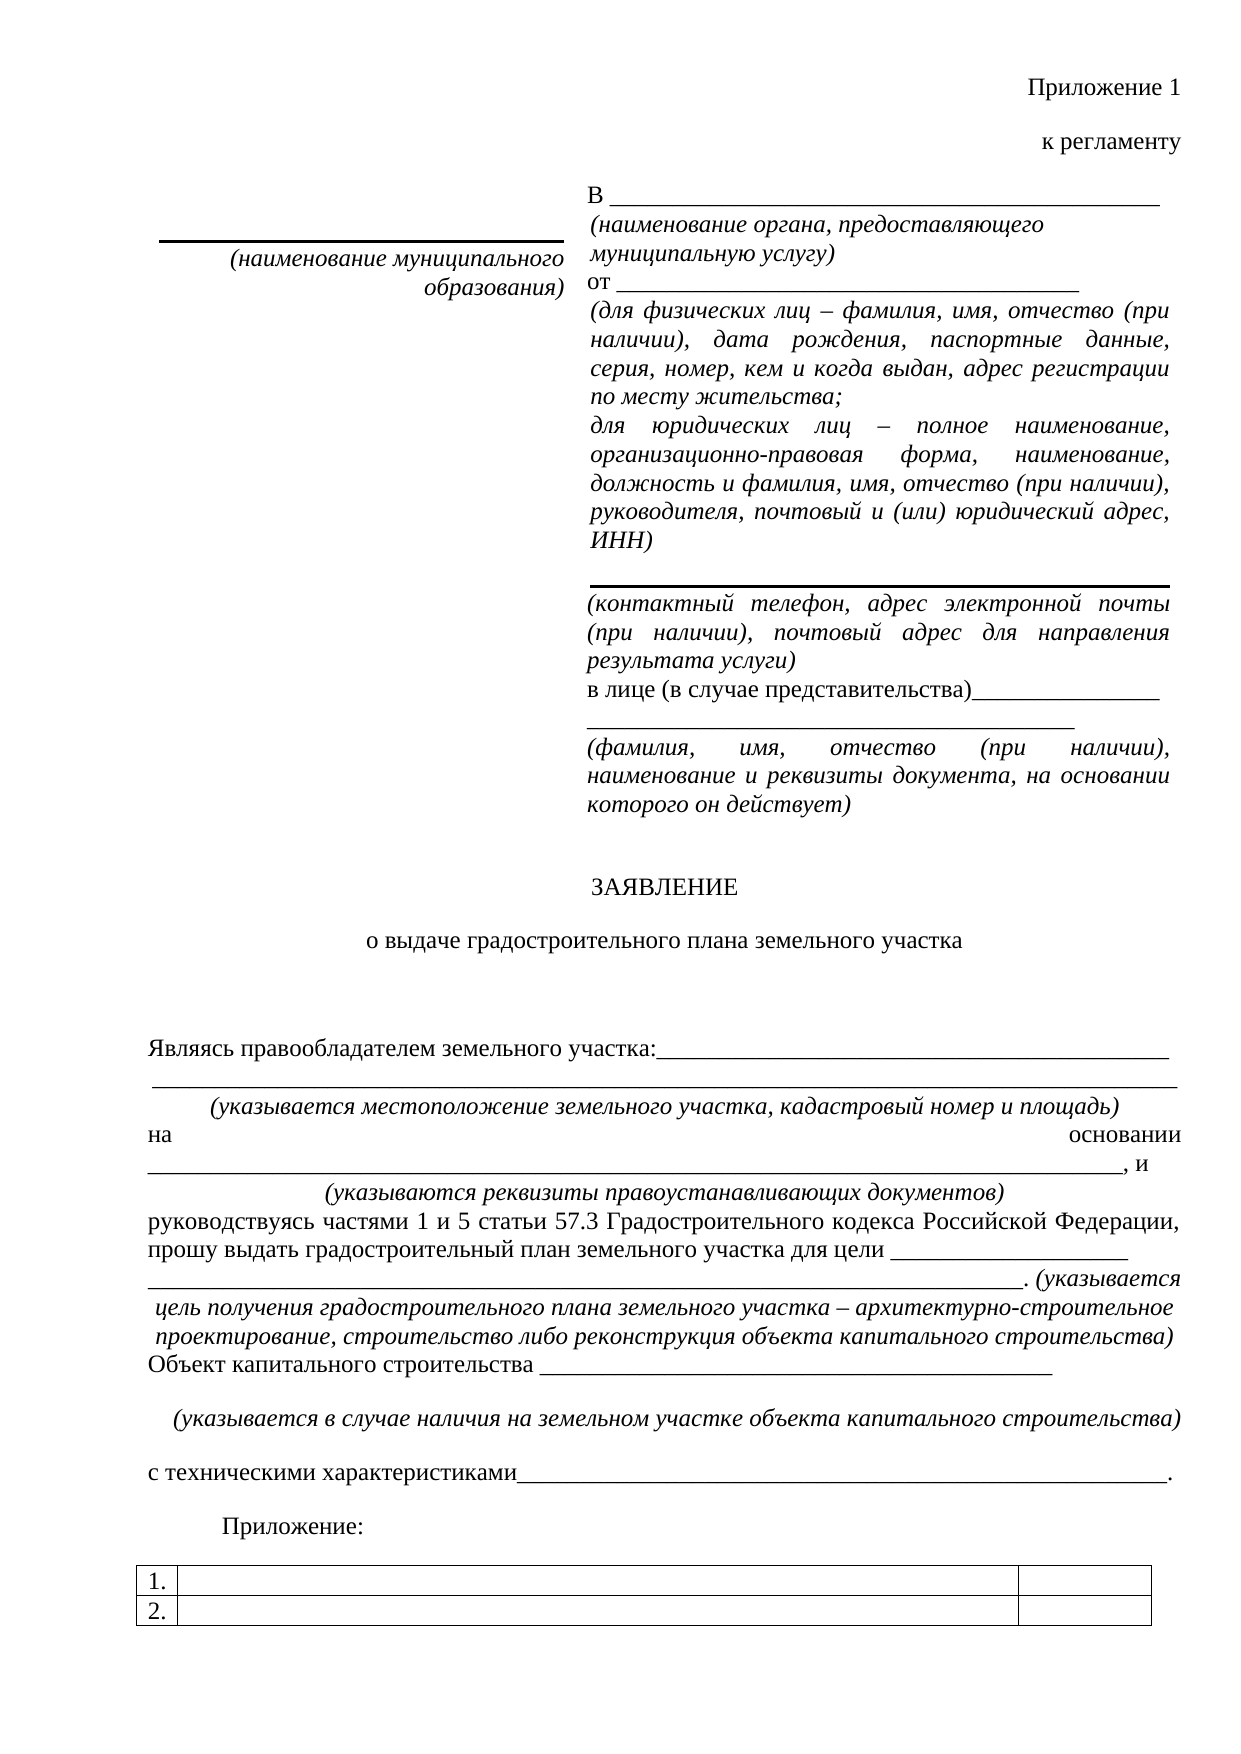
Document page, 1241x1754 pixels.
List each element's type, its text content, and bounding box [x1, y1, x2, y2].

text (указывается в случае наличия на земельном участке объекта капитального строительства) [148, 1403, 1181, 1432]
text Объект капитального строительства _________________________________________ [148, 1349, 1181, 1378]
table_header [178, 1566, 1018, 1595]
text к регламенту [738, 126, 1181, 155]
text с техническими характеристиками____________________________________________________. [148, 1457, 1181, 1486]
text ЗАЯВЛЕНИЕ [148, 872, 1181, 900]
table_cell [137, 1596, 177, 1624]
text Являясь правообладателем земельного участка:_________________________________________ [148, 1033, 1181, 1062]
text Приложение 1 [738, 72, 1181, 101]
table_header (наименование муниципального образования) [148, 180, 576, 818]
text руководствуясь частями 1 и 5 статьи 57.3 Градостроительного кодекса Российской Федерации, прошу выдать градостроительный план земельного участка для цели ___________________ [148, 1206, 1181, 1263]
text о выдаче градостроительного плана земельного участка [148, 926, 1181, 954]
table_cell [178, 1596, 1018, 1624]
text (указываются реквизиты правоустанавливающих документов) [148, 1177, 1181, 1206]
text Приложение: [148, 1511, 1181, 1540]
text на основании ______________________________________________________________________________, и [148, 1119, 1181, 1177]
table_header [1019, 1566, 1151, 1595]
table_header В ____________________________________________ (наименование органа, предоставляющего муниципальную услугу) от _____________________________________ (для физических лиц – фамилия, имя, отчество (при наличии), дата рождения, паспортные данные, серия, номер, кем и когда выдан, адрес регистрации по месту жительства; для юридических лиц – полное наименование, организационно-правовая форма, наименование, должность и фамилия, имя, отчество (при наличии), руководителя, почтовый и (или) юридический адрес, ИНН) (контактный телефон, адрес электронной почты (при наличии), почтовый адрес для направления результата услуги) в лице (в случае представительства)_______________ _______________________________________ (фамилия, имя, отчество (при наличии), наименование и реквизиты документа, на основании которого он действует) [576, 180, 1181, 818]
table_cell [1019, 1596, 1151, 1624]
table_header [137, 1566, 177, 1595]
text __________________________________________________________________________________ (указывается местоположение земельного участка, кадастровый номер и площадь) [148, 1062, 1181, 1119]
text ______________________________________________________________________. (указывается цель получения градостроительного плана земельного участка – архитектурно-строительное проектирование, строительство либо реконструкция объекта капитального строительства) [148, 1263, 1181, 1349]
